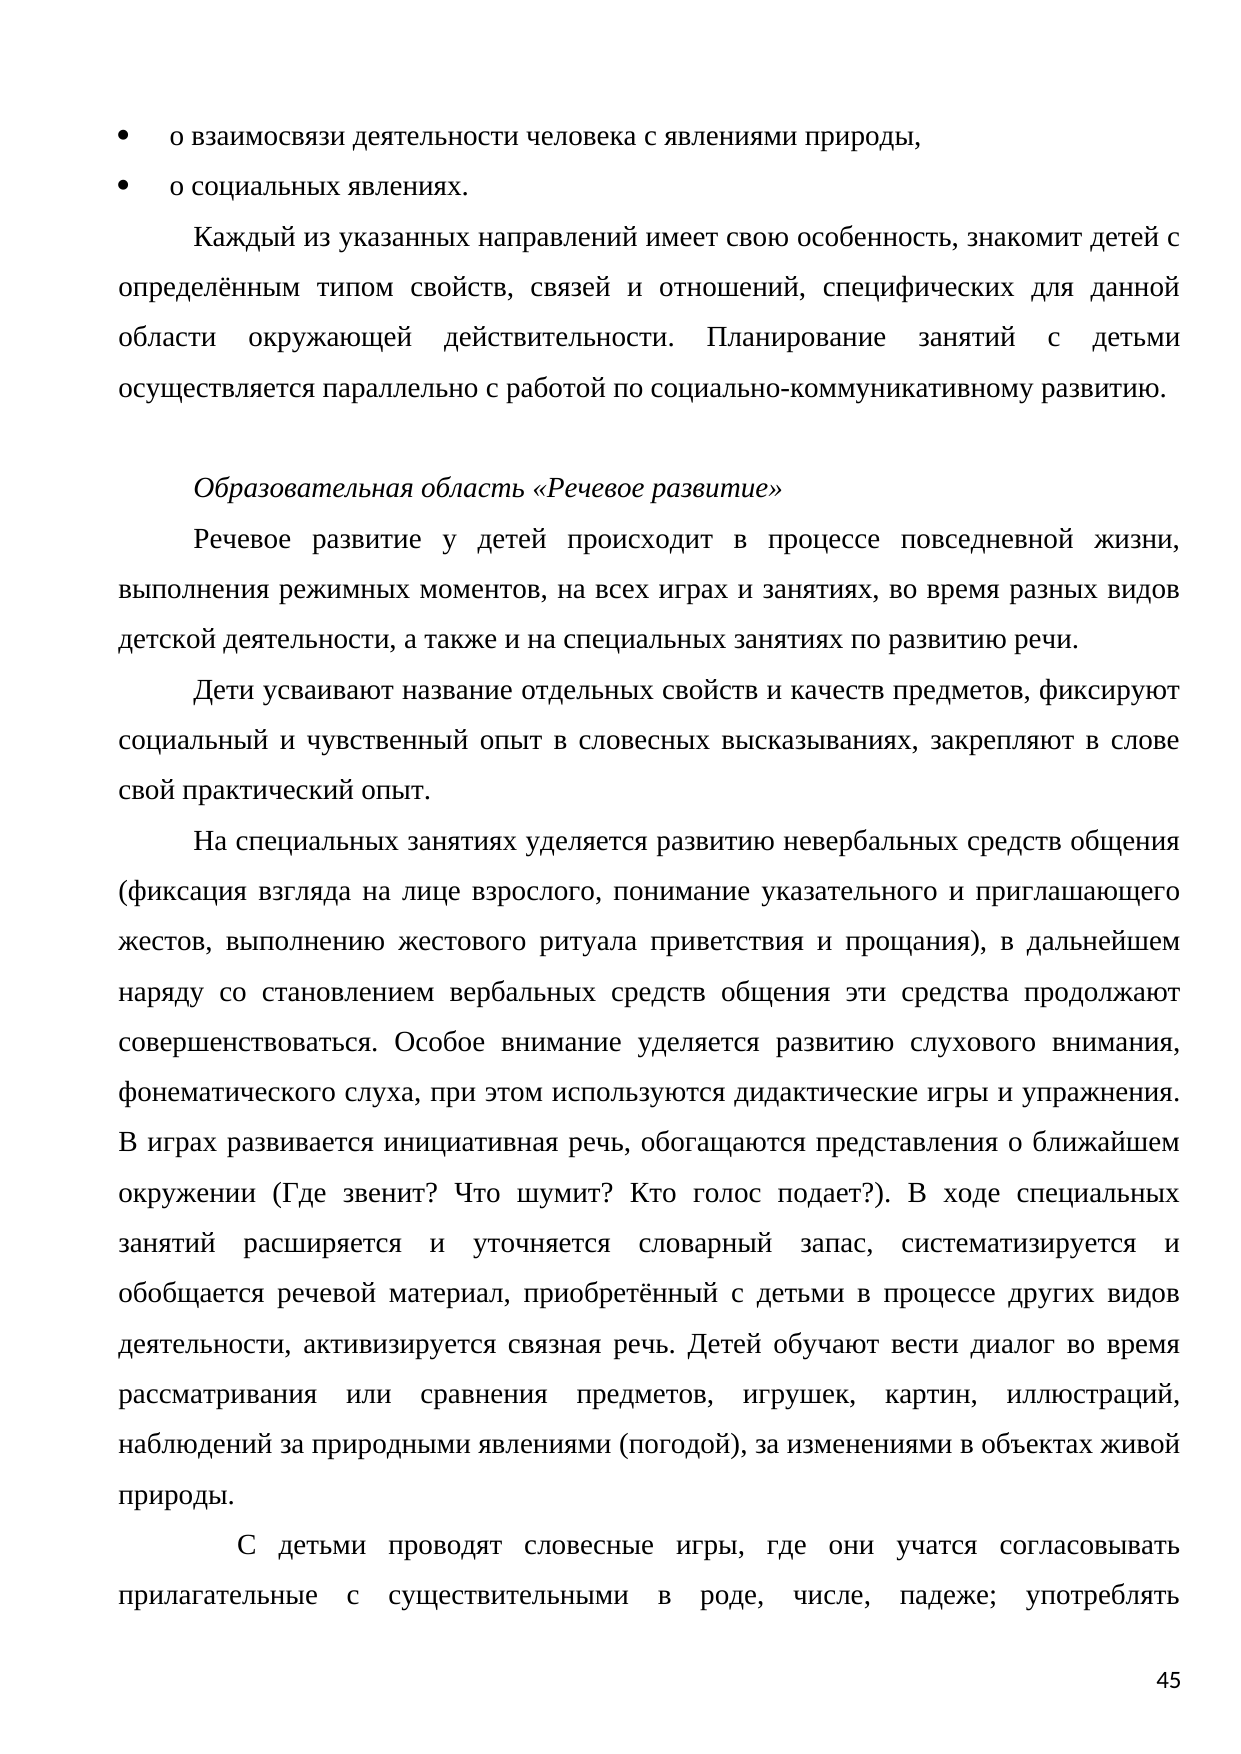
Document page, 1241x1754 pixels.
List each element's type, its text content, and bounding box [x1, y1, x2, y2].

list о взаимосвязи деятельности человека с явлениями природы, [118, 118, 1181, 152]
text Образовательная область «Речевое развитие» [118, 471, 1181, 504]
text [118, 1527, 1181, 1611]
list о социальных явлениях. [118, 168, 1181, 202]
text На специальных занятиях уделяется развитию невербальных средств общения (фиксация взгляда на лице взрослого, понимание указательного и приглашающего жестов, выполнению жестового ритуала приветствия и прощания), в дальнейшем наряду со становлением вербальных средств общения эти средства продолжают совершенствоваться. Особое внимание уделяется развитию слухового внимания, фонематического слуха, при этом используются дидактические игры и упражнения. В играх развивается инициативная речь, обогащаются представления о ближайшем окружении (Где звенит? Что шумит? Кто голос подает?). В ходе специальных занятий расширяется и уточняется словарный запас, систематизируется и обобщается речевой материал, приобретённый с детьми в процессе других видов деятельности, активизируется связная речь. Детей обучают вести диалог во время рассматривания или сравнения предметов, игрушек, картин, иллюстраций, наблюдений за природными явлениями (погодой), за изменениями в объектах живой природы. [118, 823, 1181, 1510]
text Речевое развитие у детей происходит в процессе повседневной жизни, выполнения режимных моментов, на всех играх и занятиях, во время разных видов детской деятельности, а также и на специальных занятиях по развитию речи. [118, 521, 1181, 655]
text Дети усваивают название отдельных свойств и качеств предметов, фиксируют социальный и чувственный опыт в словесных высказываниях, закрепляют в слове свой практический опыт. [118, 672, 1181, 806]
text Каждый из указанных направлений имеет свою особенность, знакомит детей с определённым типом свойств, связей и отношений, специфических для данной области окружающей действительности. Планирование занятий с детьми осуществляется параллельно с работой по социально-коммуникативному развитию. [118, 219, 1181, 403]
